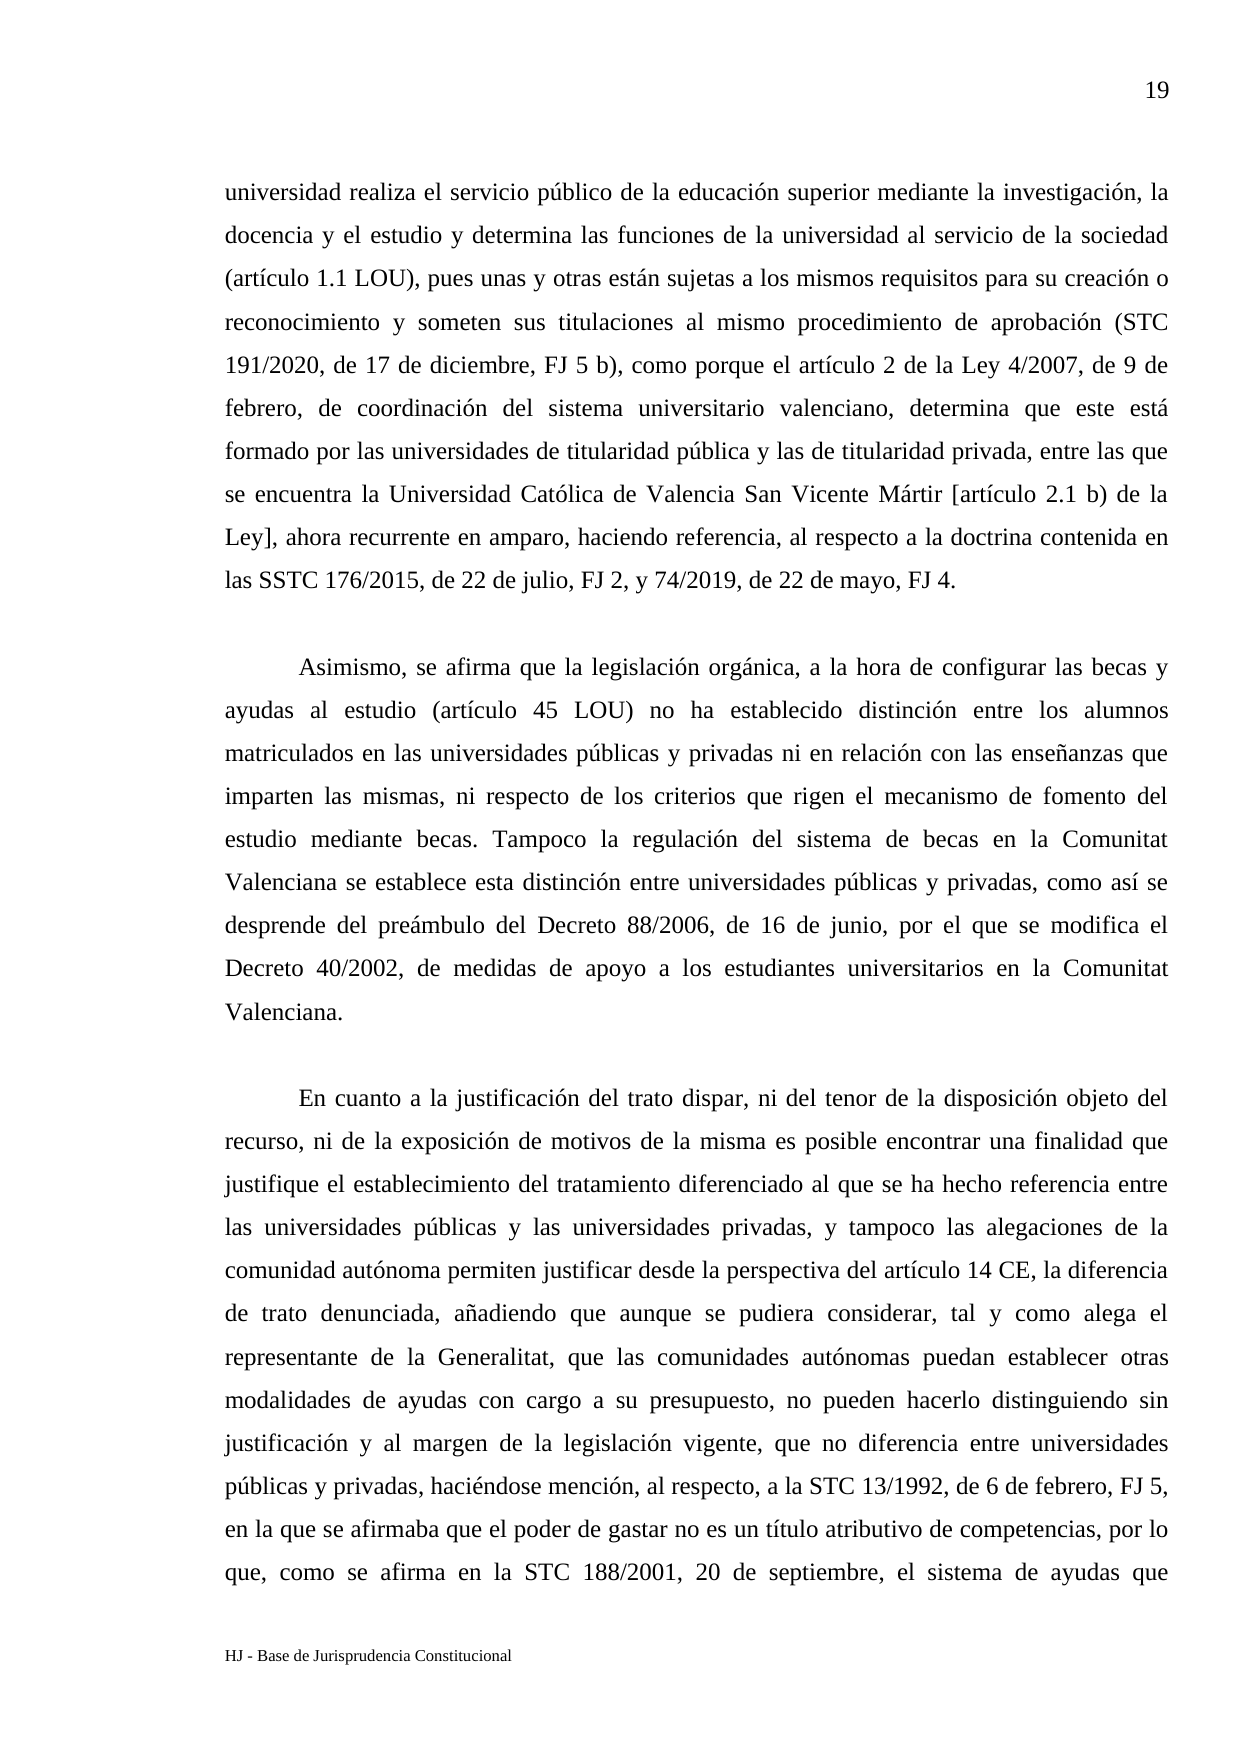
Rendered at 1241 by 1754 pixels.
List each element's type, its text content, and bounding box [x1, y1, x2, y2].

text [224, 177, 1169, 594]
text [224, 1083, 1169, 1586]
text Asimismo, se afirma que la legislación orgánica, a la hora de configurar las becas y ayudas al estudio (artículo 45 LOU) no ha establecido distinción entre los alumnos matriculados en las universidades públicas y privadas ni en relación con las enseñanzas que imparten las mismas, ni respecto de los criterios que rigen el mecanismo de fomento del estudio mediante becas. Tampoco la regulación del sistema de becas en la Comunitat Valenciana se establece esta distinción entre universidades públicas y privadas, como así se desprende del preámbulo del Decreto 88/2006, de 16 de junio, por el que se modifica el Decreto 40/2002, de medidas de apoyo a los estudiantes universitarios en la Comunitat Valenciana. [224, 652, 1169, 1025]
